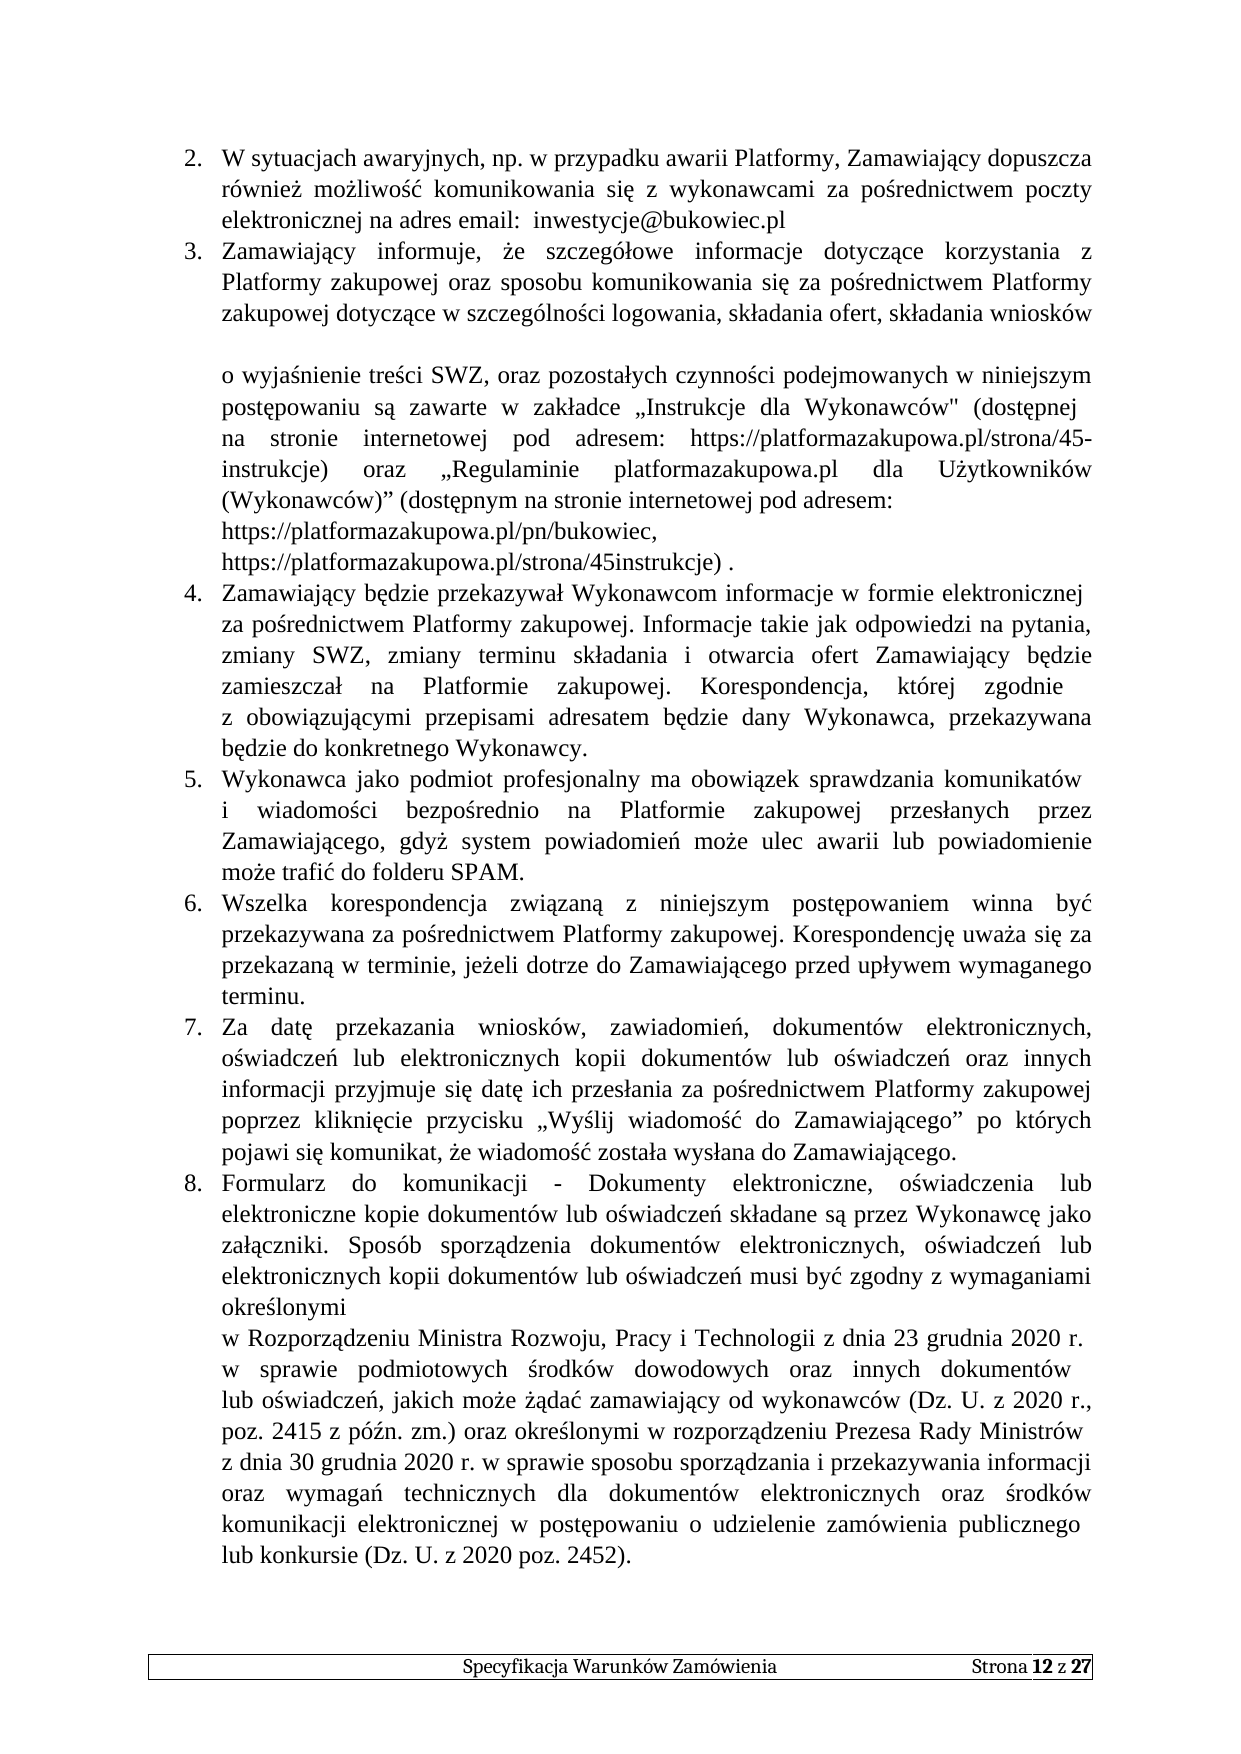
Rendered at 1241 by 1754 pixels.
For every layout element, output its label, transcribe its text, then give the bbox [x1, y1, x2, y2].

list Zamawiający informuje, że szczegółowe informacje dotyczące korzystania z Platformy zakupowej oraz sposobu komunikowania się za pośrednictwem Platformy zakupowej dotyczące w szczególności logowania, składania ofert, składania wniosków o wyjaśnienie treści SWZ, oraz pozostałych czynności podejmowanych w niniejszym postępowaniu są zawarte w zakładce „Instrukcje dla Wykonawców" (dostępnej na stronie internetowej pod adresem: https://platformazakupowa.pl/strona/45-instrukcje) oraz „Regulaminie platformazakupowa.pl dla Użytkowników (Wykonawców)” (dostępnym na stronie internetowej pod adresem: [184, 236, 1093, 513]
list https://platformazakupowa.pl/pn/bukowiec, https://platformazakupowa.pl/strona/45instrukcje) . [221, 516, 1093, 576]
list Wszelka korespondencja związaną z niniejszym postępowaniem winna być przekazywana za pośrednictwem Platformy zakupowej. Korespondencję uważa się za przekazaną w terminie, jeżeli dotrze do Zamawiającego przed upływem wymaganego terminu. [184, 888, 1093, 1010]
list Wykonawca jako podmiot profesjonalny ma obowiązek sprawdzania komunikatów i wiadomości bezpośrednio na Platformie zakupowej przesłanych przez Zamawiającego, gdyż system powiadomień może ulec awarii lub powiadomienie może trafić do folderu SPAM. [184, 764, 1093, 886]
list Formularz do komunikacji - Dokumenty elektroniczne, oświadczenia lub elektroniczne kopie dokumentów lub oświadczeń składane są przez Wykonawcę jako załączniki. Sposób sporządzenia dokumentów elektronicznych, oświadczeń lub elektronicznych kopii dokumentów lub oświadczeń musi być zgodny z wymaganiami określonymi w Rozporządzeniu Ministra Rozwoju, Pracy i Technologii z dnia 23 grudnia 2020 r. w sprawie podmiotowych środków dowodowych oraz innych dokumentów lub oświadczeń, jakich może żądać zamawiający od wykonawców (Dz. U. z 2020 r., poz. 2415 z późn. zm.) oraz określonymi w rozporządzeniu Prezesa Rady Ministrów z dnia 30 grudnia 2020 r. w sprawie sposobu sporządzania i przekazywania informacji oraz wymagań technicznych dla dokumentów elektronicznych oraz środków komunikacji elektronicznej w postępowaniu o udzielenie zamówienia publicznego lub konkursie (Dz. U. z 2020 poz. 2452). [184, 1168, 1093, 1569]
list Za datę przekazania wniosków, zawiadomień, dokumentów elektronicznych, oświadczeń lub elektronicznych kopii dokumentów lub oświadczeń oraz innych informacji przyjmuje się datę ich przesłania za pośrednictwem Platformy zakupowej poprzez kliknięcie przycisku „Wyślij wiadomość do Zamawiającego” po których pojawi się komunikat, że wiadomość została wysłana do Zamawiającego. [184, 1012, 1093, 1165]
list W sytuacjach awaryjnych, np. w przypadku awarii Platformy, Zamawiający dopuszcza również możliwość komunikowania się z wykonawcami za pośrednictwem poczty elektronicznej na adres email: inwestycje@bukowiec.pl [184, 143, 1093, 234]
list Zamawiający będzie przekazywał Wykonawcom informacje w formie elektronicznej za pośrednictwem Platformy zakupowej. Informacje takie jak odpowiedzi na pytania, zmiany SWZ, zmiany terminu składania i otwarcia ofert Zamawiający będzie zamieszczał na Platformie zakupowej. Korespondencja, której zgodnie z obowiązującymi przepisami adresatem będzie dany Wykonawca, przekazywana będzie do konkretnego Wykonawcy. [184, 578, 1093, 762]
